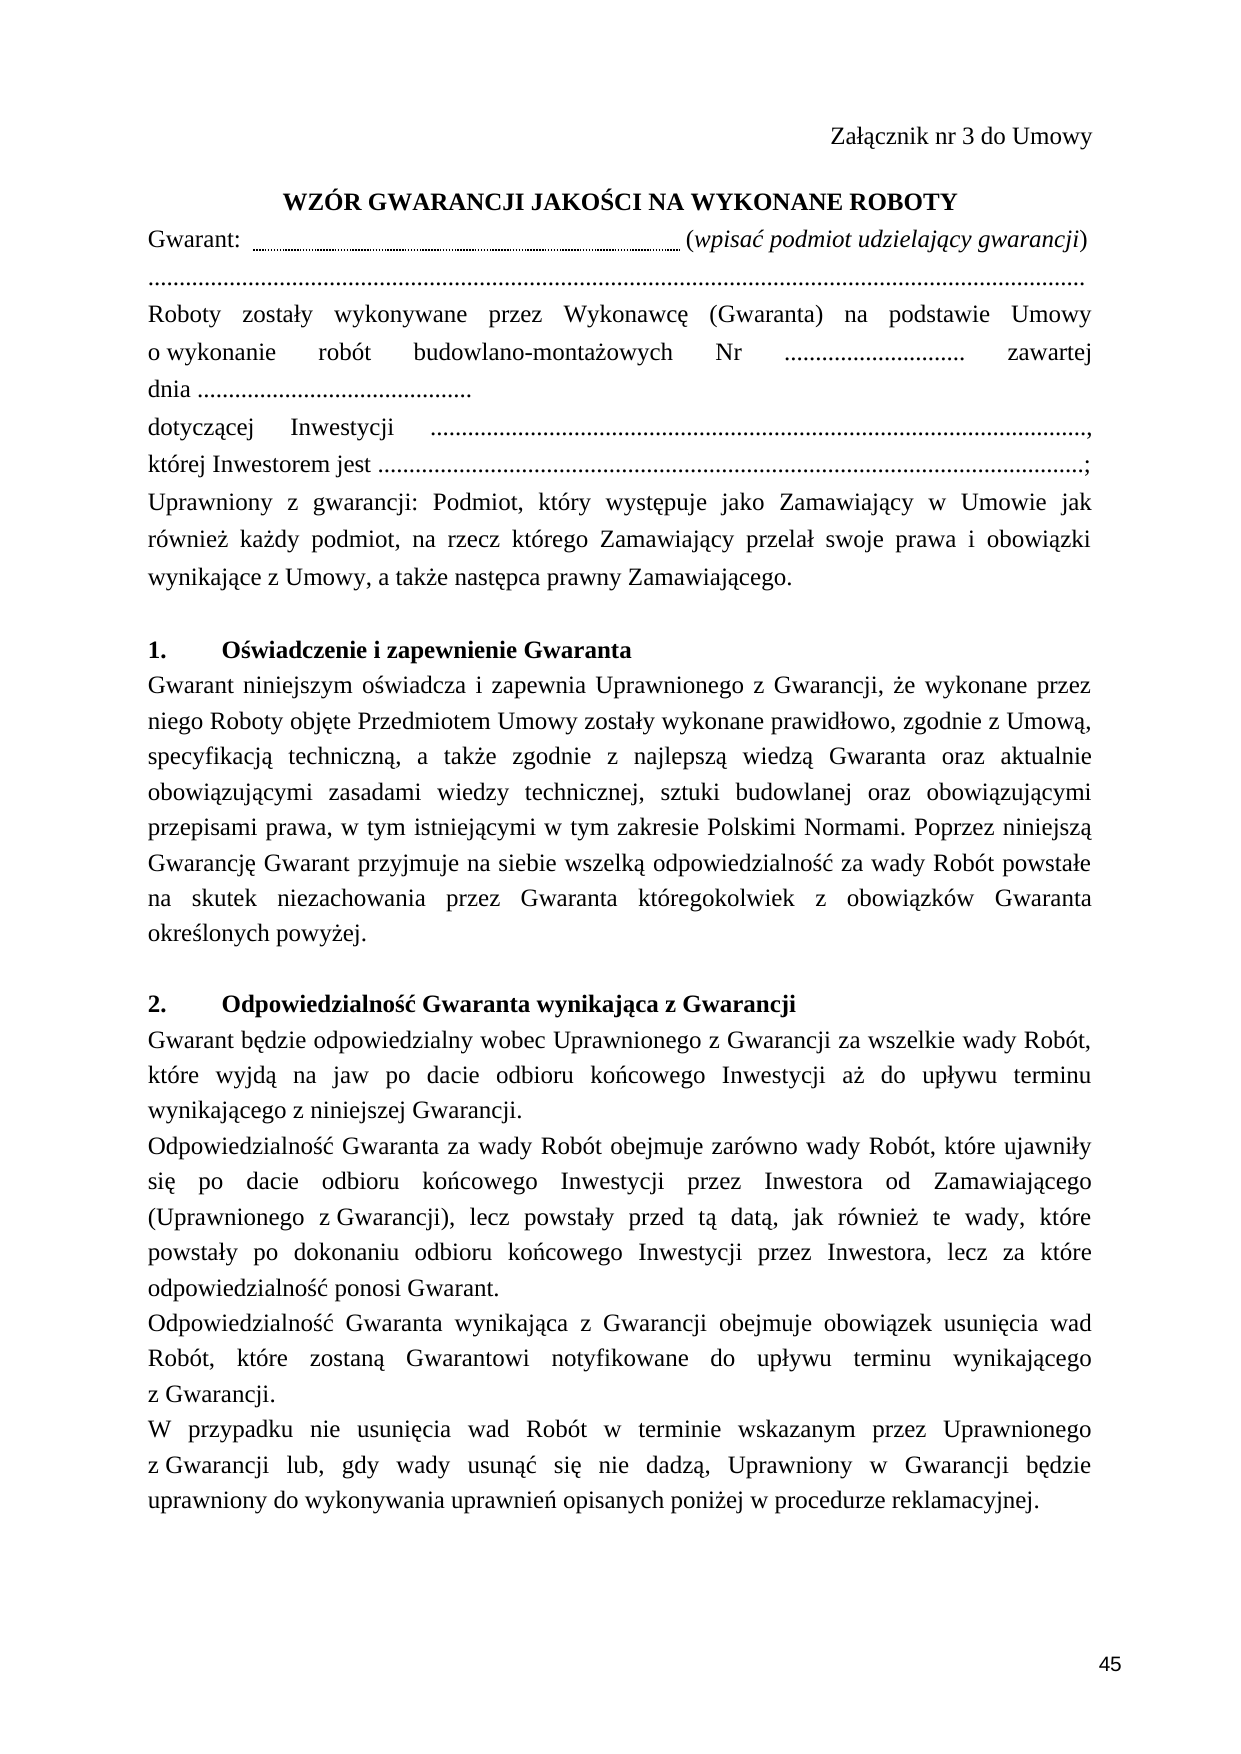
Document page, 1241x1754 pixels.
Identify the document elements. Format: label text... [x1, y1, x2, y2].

text Gwarant niniejszym oświadcza i zapewnia Uprawnionego z Gwarancji, że wykonane przez niego Roboty objęte Przedmiotem Umowy zostały wykonane prawidłowo, zgodnie z Umową, specyfikacją techniczną, a także zgodnie z najlepszą wiedzą Gwaranta oraz aktualnie obowiązującymi zasadami wiedzy technicznej, sztuki budowlanej oraz obowiązującymi przepisami prawa, w tym istniejącymi w tym zakresie Polskimi Normami. Poprzez niniejszą Gwarancję Gwarant przyjmuje na siebie wszelką odpowiedzialność za wady Robót powstałe na skutek niezachowania przez Gwaranta któregokolwiek z obowiązków Gwaranta określonych powyżej. [148, 666, 1092, 949]
text Uprawniony z gwarancji: Podmiot, który występuje jako Zamawiający w Umowie jak również każdy podmiot, na rzecz którego Zamawiający przelał swoje prawa i obowiązki wynikające z Umowy, a także następca prawny Zamawiającego. [148, 480, 1092, 593]
text Odpowiedzialność Gwaranta wynikająca z Gwarancji obejmuje obowiązek usunięcia wad Robót, które zostaną Gwarantowi notyfikowane do upływu terminu wynikającego z Gwarancji. W przypadku nie usunięcia wad Robót w terminie wskazanym przez Uprawnionego z Gwarancji lub, gdy wady usunąć się nie dadzą, Uprawniony w Gwarancji będzie uprawniony do wykonywania uprawnień opisanych poniżej w procedurze reklamacyjnej. [148, 1303, 1092, 1516]
text Odpowiedzialność Gwaranta za wady Robót obejmuje zarówno wady Robót, które ujawniły się po dacie odbioru końcowego Inwestycji przez Inwestora od Zamawiającego (Uprawnionego z Gwarancji), lecz powstały przed tą datą, jak również te wady, które powstały po dokonaniu odbioru końcowego Inwestycji przez Inwestora, lecz za które odpowiedzialność ponosi Gwarant. [148, 1126, 1092, 1303]
text Załącznik nr 3 do Umowy [579, 118, 1092, 151]
text 1. Oświadczenie i zapewnienie Gwaranta [148, 630, 1092, 666]
text Gwarant będzie odpowiedzialny wobec Uprawnionego z Gwarancji za wszelkie wady Robót, które wyjdą na jaw po dacie odbioru końcowego Inwestycji aż do upływu terminu wynikającego z niniejszej Gwarancji. [148, 1020, 1092, 1126]
text 2. Odpowiedzialność Gwaranta wynikająca z Gwarancji [148, 984, 1092, 1020]
text Roboty zostały wykonywane przez Wykonawcę (Gwaranta) na podstawie Umowy o wykonanie robót budowlano-montażowych Nr ............................. zawartej dnia ............................................ [148, 293, 1092, 405]
text dotyczącej Inwestycji ........................................................................................................., której Inwestorem jest .................................................................................................................; [148, 405, 1092, 480]
text ...................................................................................................................................................... [148, 255, 1092, 293]
text WZÓR GWARANCJI JAKOŚCI NA WYKONANE ROBOTY [148, 180, 1092, 218]
text Gwarant: (wpisać podmiot udzielający gwarancji) [148, 218, 1092, 255]
